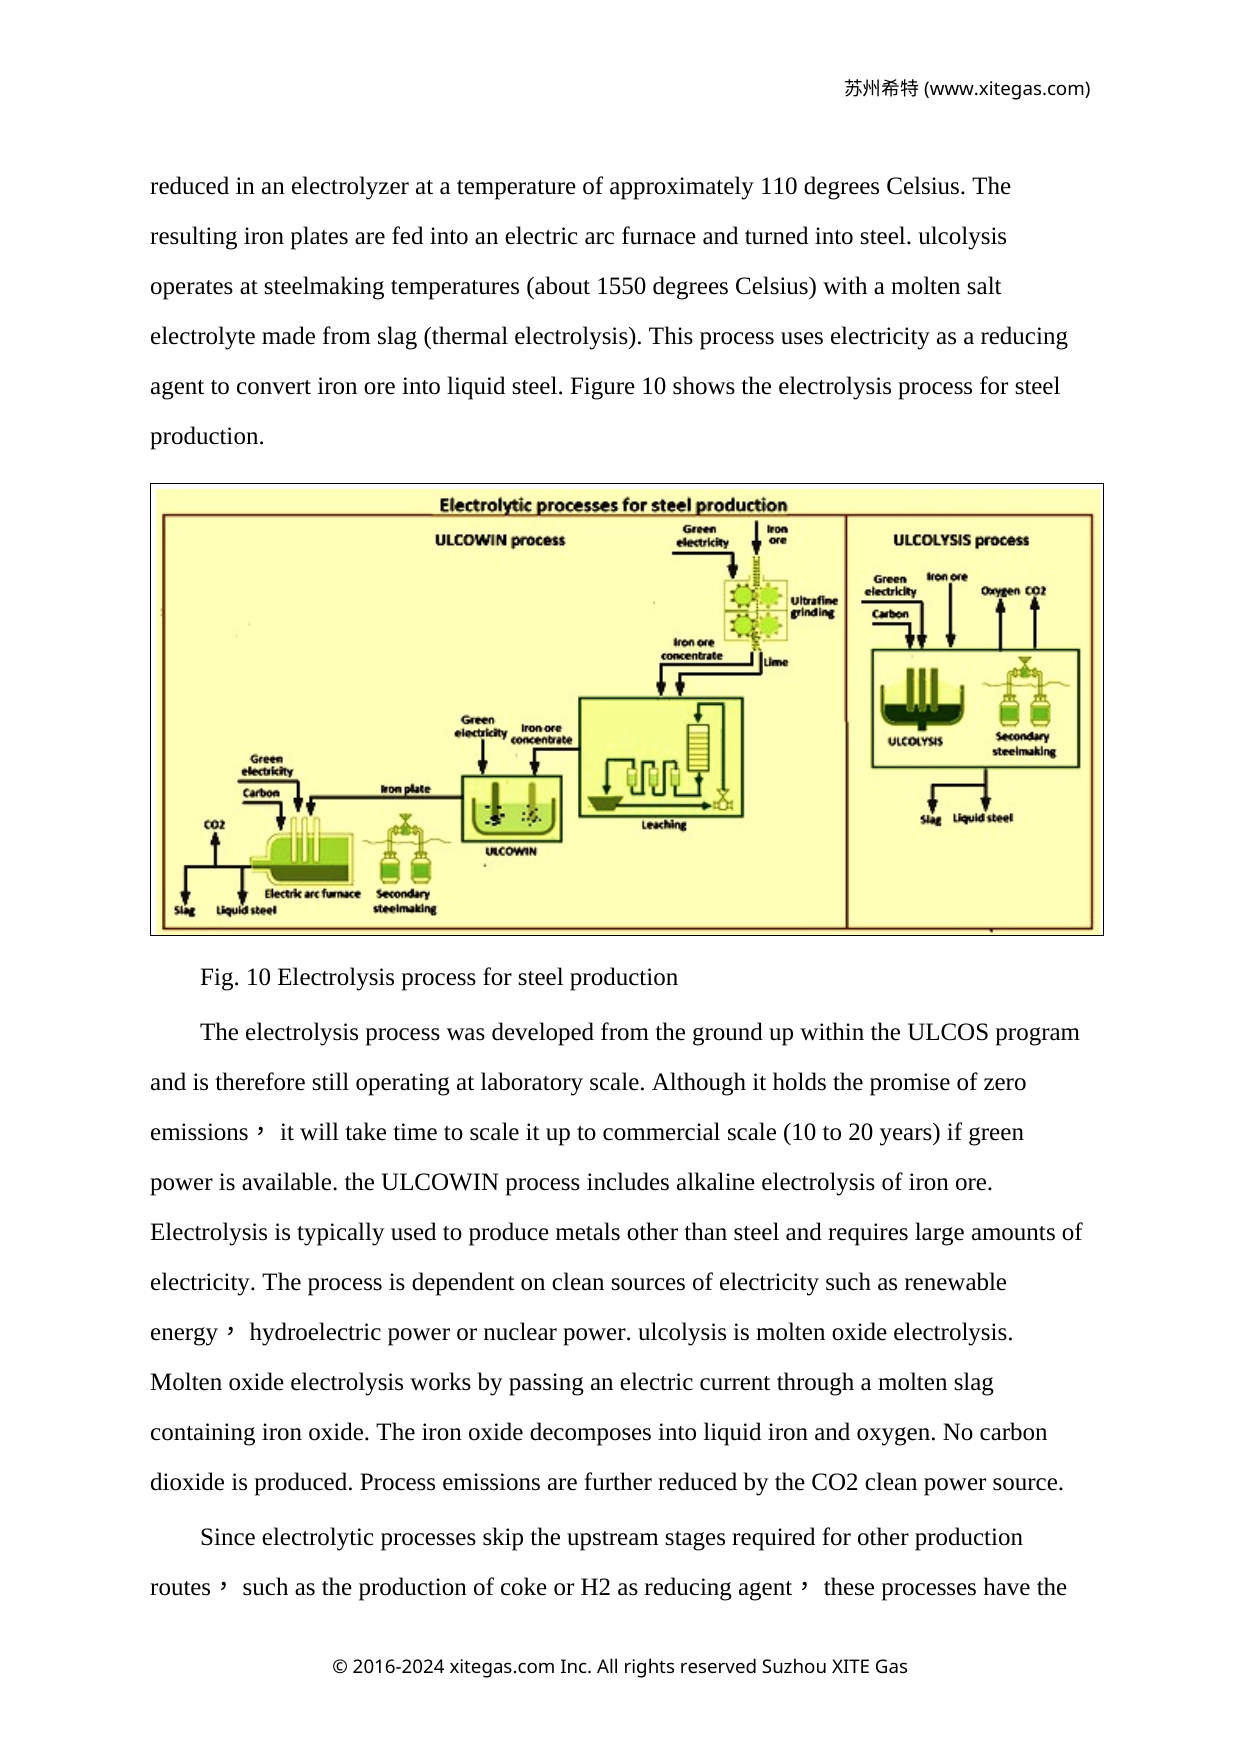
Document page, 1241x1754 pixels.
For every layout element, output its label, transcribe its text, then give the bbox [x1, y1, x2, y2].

picture [151, 484, 1103, 935]
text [150, 1501, 1090, 1601]
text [150, 150, 1090, 450]
text The electrolysis process was developed from the ground up within the ULCOS program and is therefore still operating at laboratory scale. Although it holds the promise of zero emissions， it will take time to scale it up to commercial scale (10 to 20 years) if green power is available. the ULCOWIN process includes alkaline electrolysis of iron ore. Electrolysis is typically used to produce metals other than steel and requires large amounts of electricity. The process is dependent on clean sources of electricity such as renewable energy， hydroelectric power or nuclear power. ulcolysis is molten oxide electrolysis. Molten oxide electrolysis works by passing an electric current through a molten slag containing iron oxide. The iron oxide decomposes into liquid iron and oxygen. No carbon dioxide is produced. Process emissions are further reduced by the CO2 clean power source. [150, 996, 1090, 1496]
text Fig. 10 Electrolysis process for steel production [150, 941, 1090, 991]
